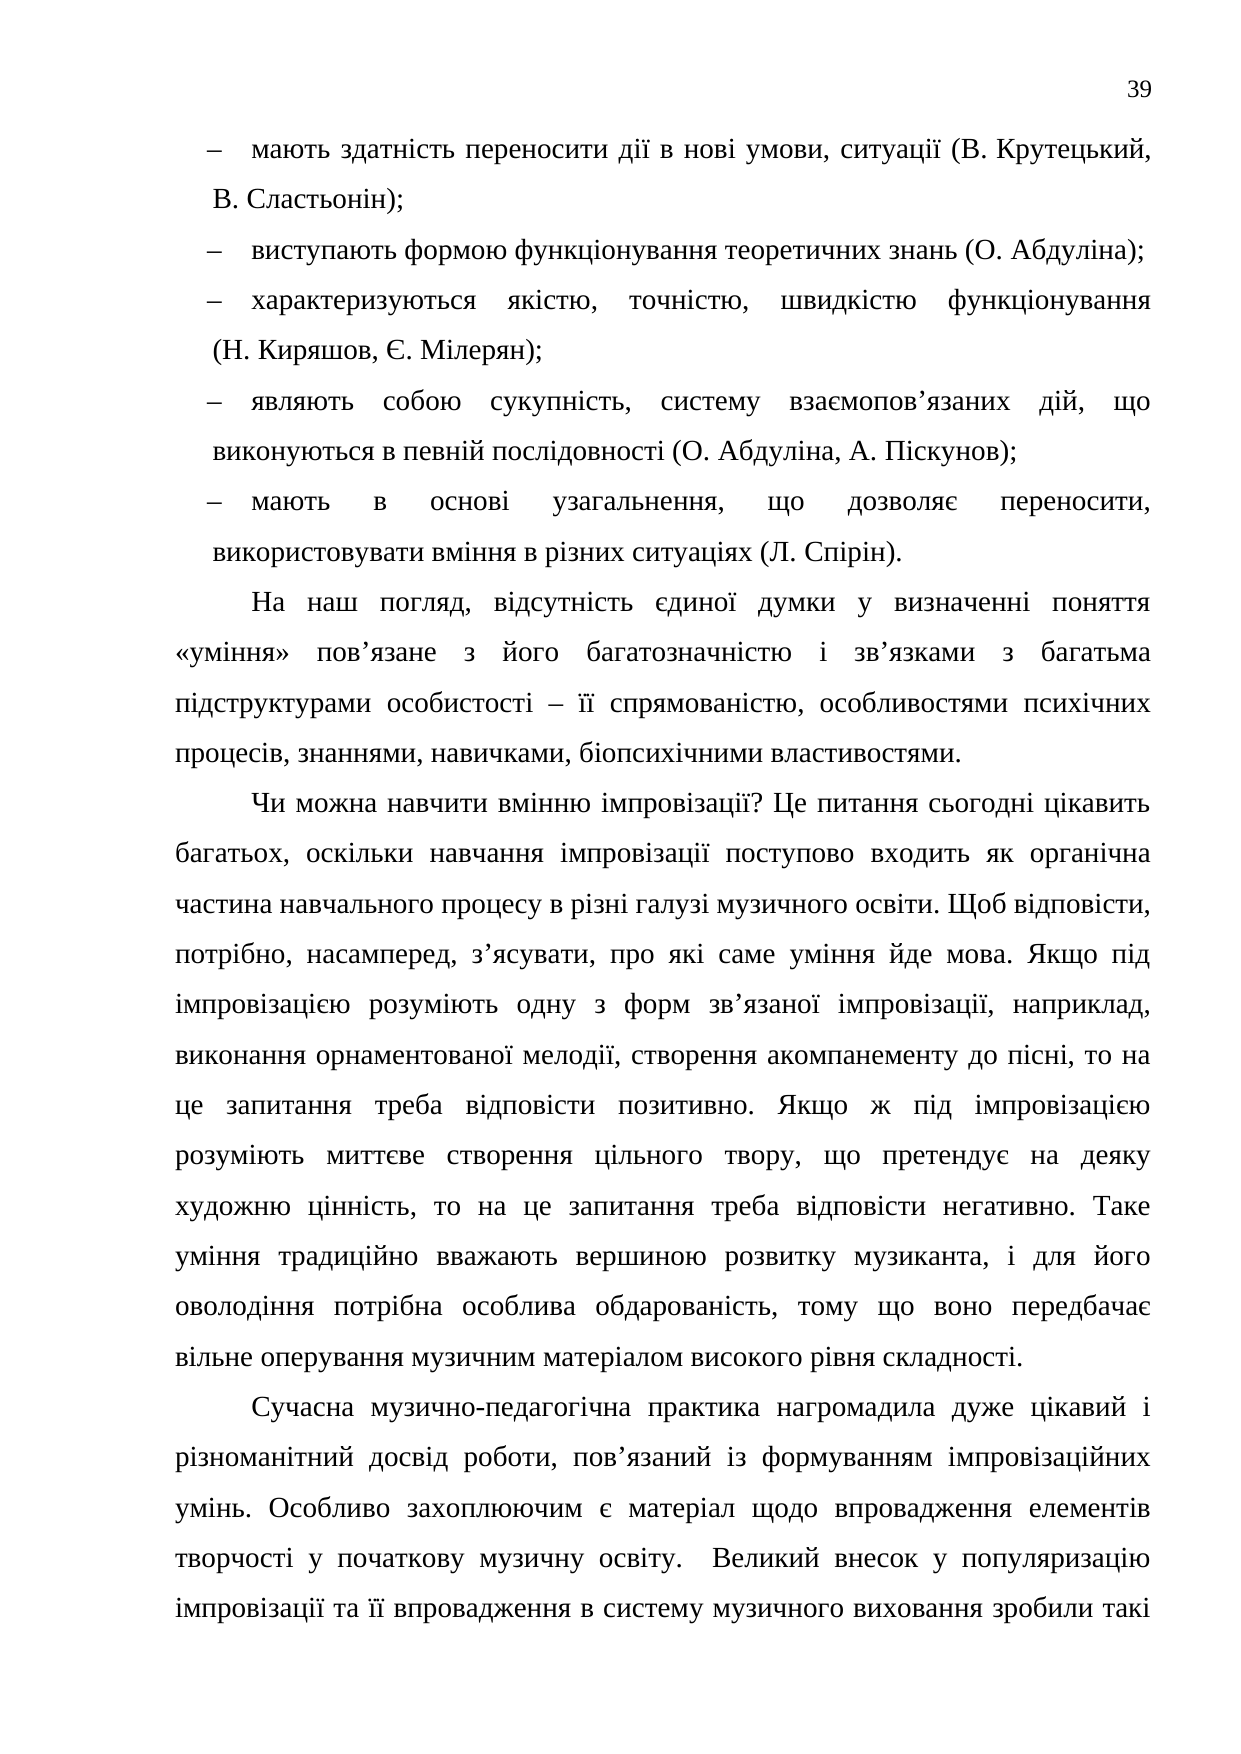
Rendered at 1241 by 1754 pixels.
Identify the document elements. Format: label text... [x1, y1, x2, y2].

list виступають формою функціонування теоретичних знань (О. Абдуліна); [207, 232, 1152, 265]
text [175, 1389, 1152, 1624]
list характеризуються якістю, точністю, швидкістю функціонування (Н. Киряшов, Є. Мілерян); [207, 282, 1152, 366]
list мають здатність переносити дії в нові умови, ситуації (В. Крутецький, В. Сластьонін); [207, 131, 1152, 215]
text Чи можна навчити вмінню імпровізації? Це питання сьогодні цікавить багатьох, оскільки навчання імпровізації поступово входить як органічна частина навчального процесу в різні галузі музичного освіти. Щоб відповісти, потрібно, насамперед, з’ясувати, про які саме уміння йде мова. Якщо під імпровізацією розуміють одну з форм зв’язаної імпровізації, наприклад, виконання орнаментованої мелодії, створення акомпанементу до пісні, то на це запитання треба відповісти позитивно. Якщо ж під імпровізацією розуміють миттєве створення цільного твору, що претендує на деяку художню цінність, то на це запитання треба відповісти негативно. Таке уміння традиційно вважають вершиною розвитку музиканта, і для його оволодіння потрібна особлива обдарованість, тому що воно передбачає вільне оперування музичним матеріалом високого рівня складності. [175, 785, 1152, 1372]
text На наш погляд, відсутність єдиної думки у визначенні поняття «уміння» пов’язане з його багатозначністю і зв’язками з багатьма підструктурами особистості – її спрямованістю, особливостями психічних процесів, знаннями, навичками, біопсихічними властивостями. [175, 584, 1152, 768]
list являють собою сукупність, систему взаємопов’язаних дій, що виконуються в певній послідовності (О. Абдуліна, А. Піскунов); [207, 383, 1152, 467]
list мають в основі узагальнення, що дозволяє переносити, використовувати вміння в різних ситуаціях (Л. Спірін). [207, 483, 1152, 567]
